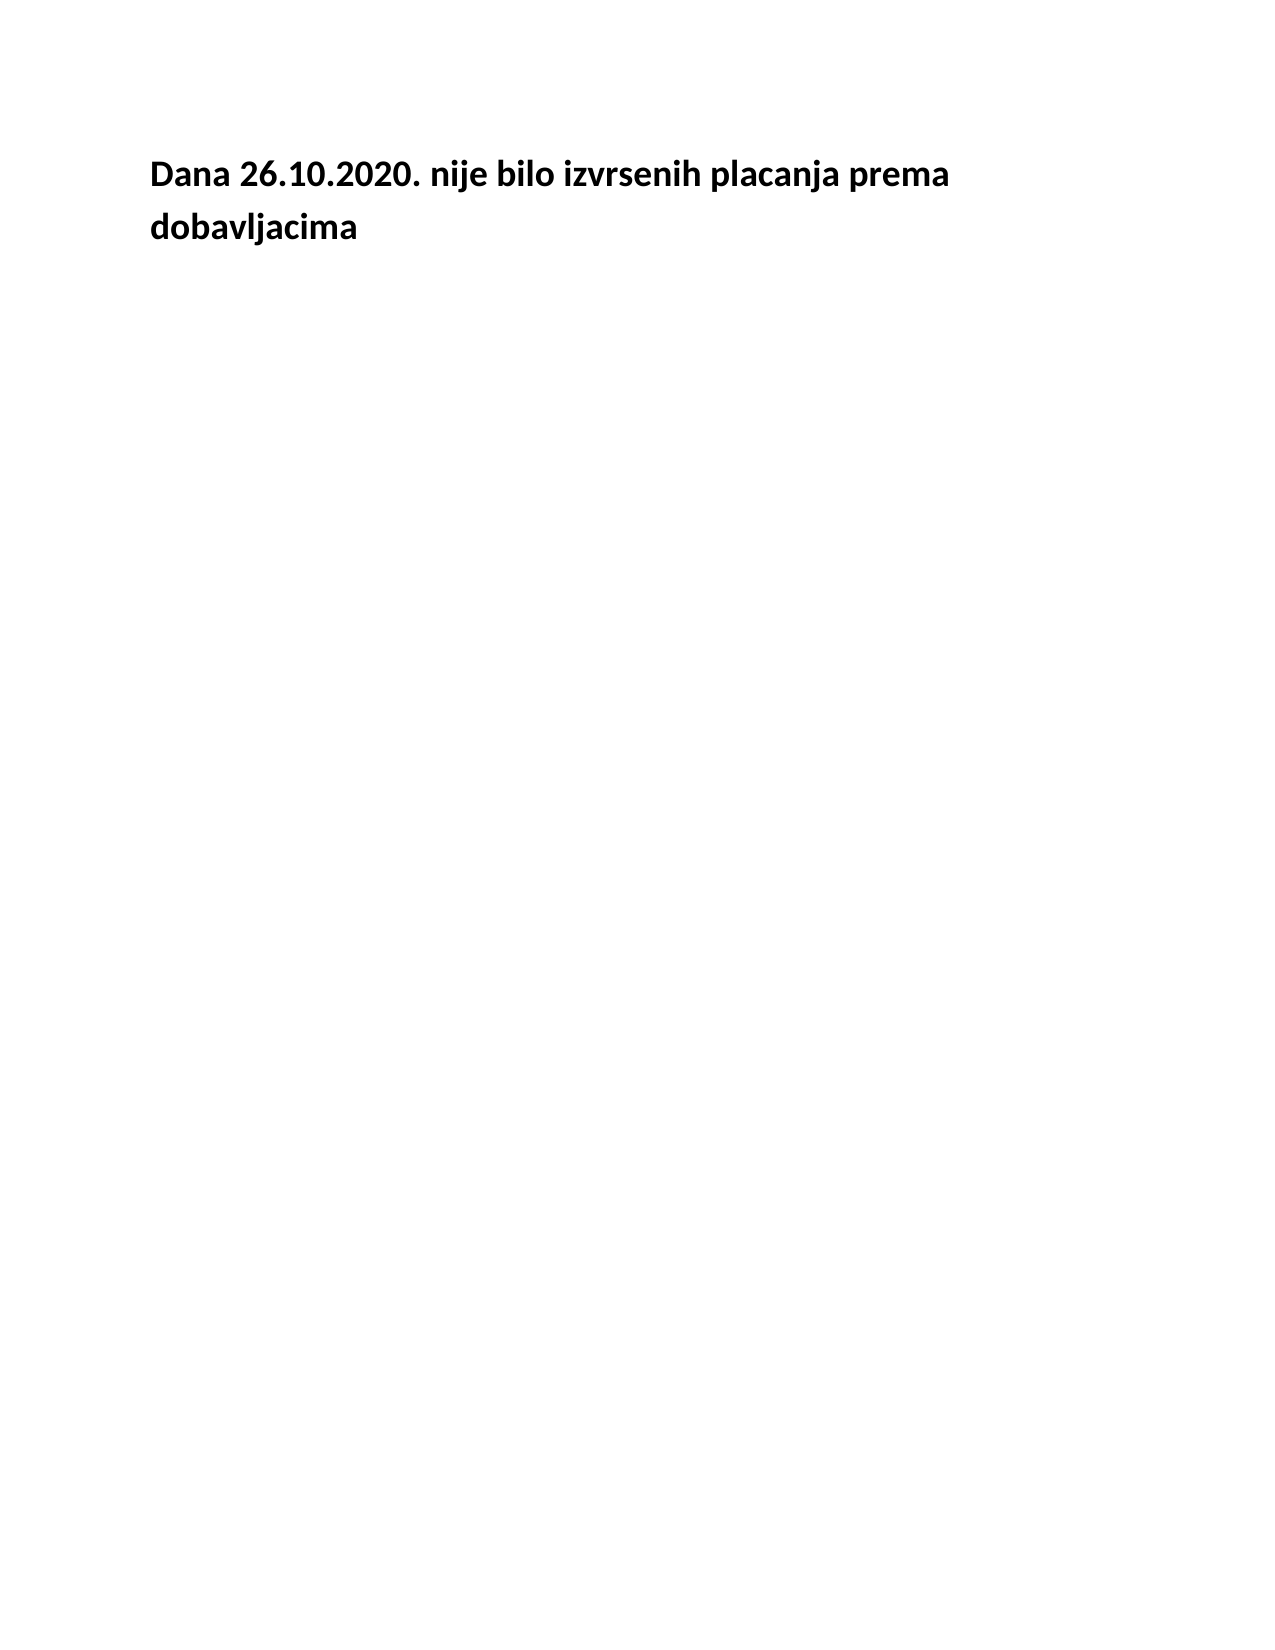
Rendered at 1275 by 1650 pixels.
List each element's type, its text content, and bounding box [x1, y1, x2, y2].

text Dana 26.10.2020. nije bilo izvrsenih placanja prema dobavljacima [150, 150, 1125, 248]
